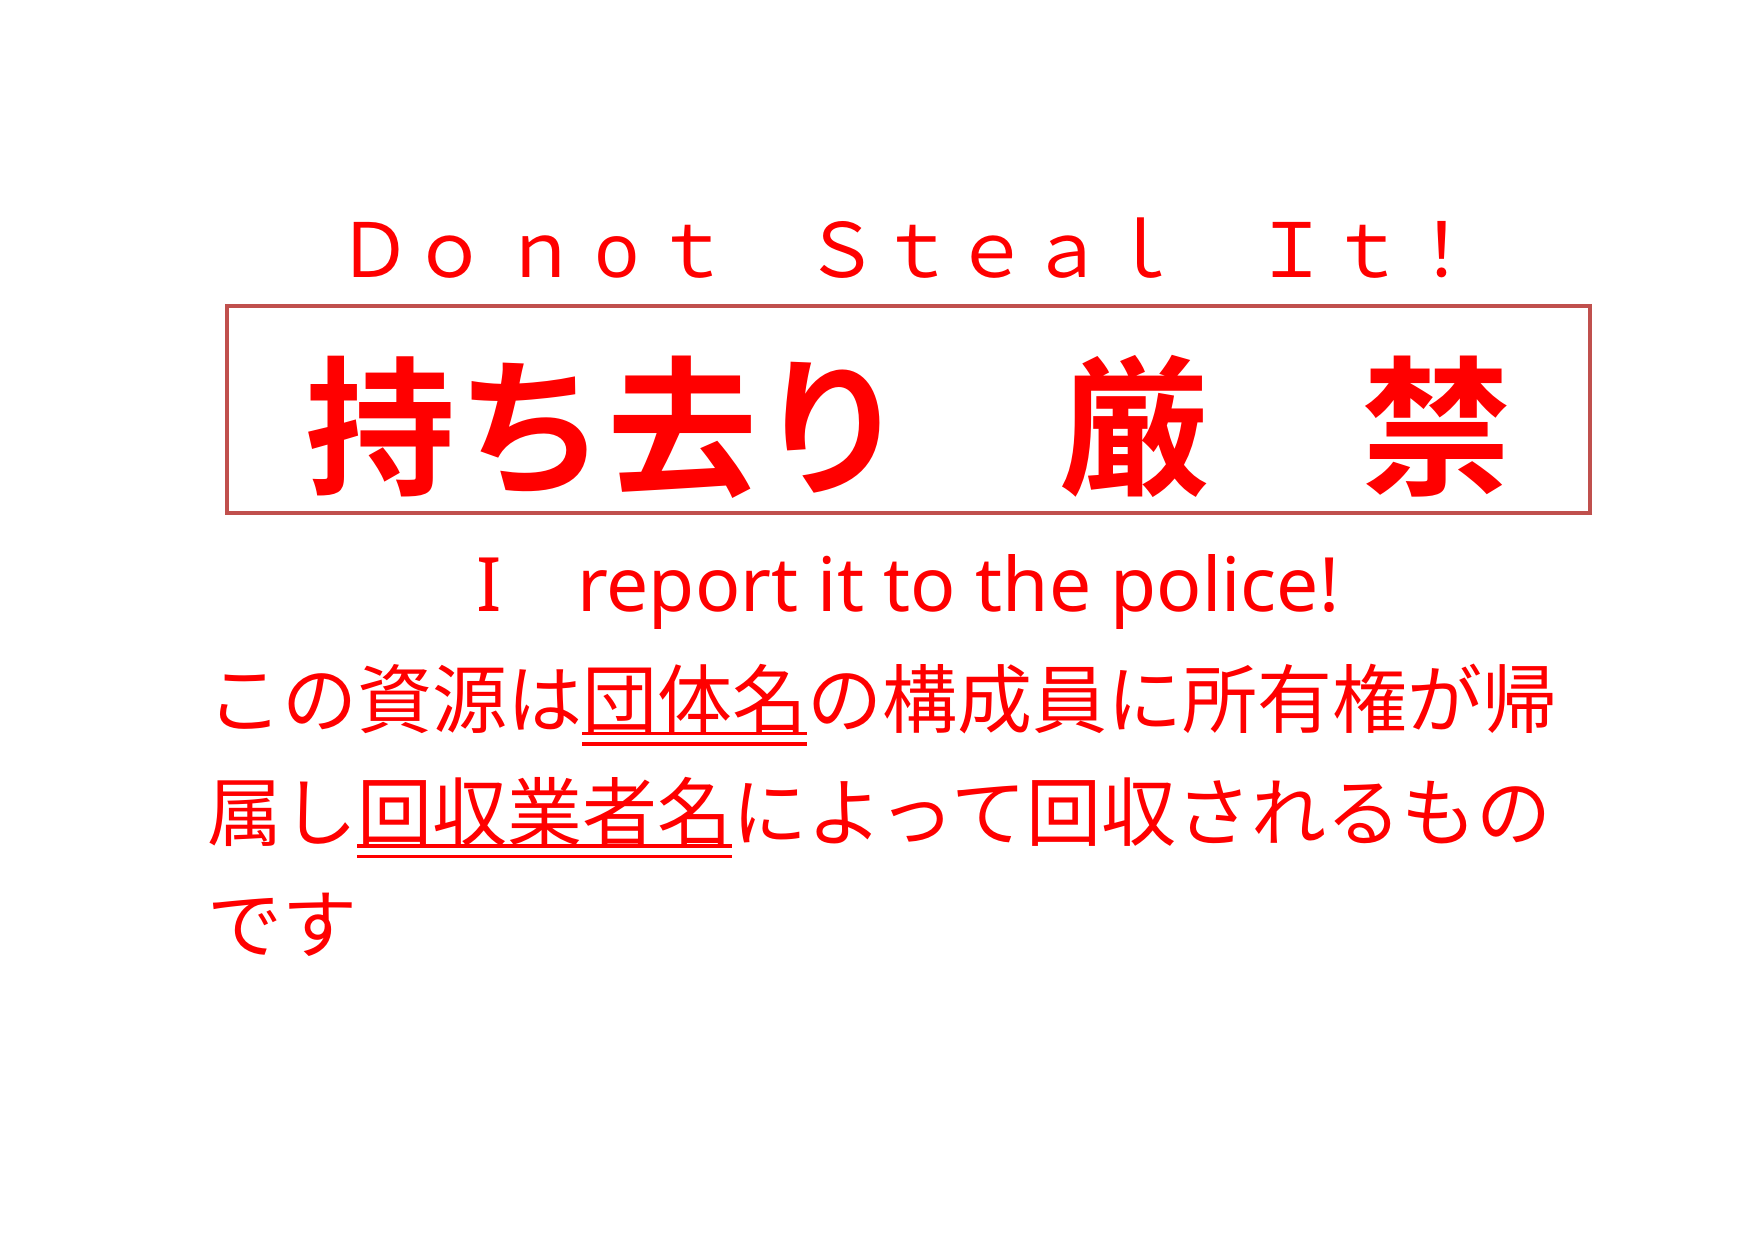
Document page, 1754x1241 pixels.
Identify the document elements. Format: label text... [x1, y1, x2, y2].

text I report it to the police! [207, 301, 1609, 639]
text この資源は団体名の構成員に所有権が帰属し回収業者名によって回収されるものです [207, 639, 1609, 976]
text Ｄｏ ｎoｔ Ｓｔｅａｌ Ｉｔ！ [207, 189, 1609, 301]
